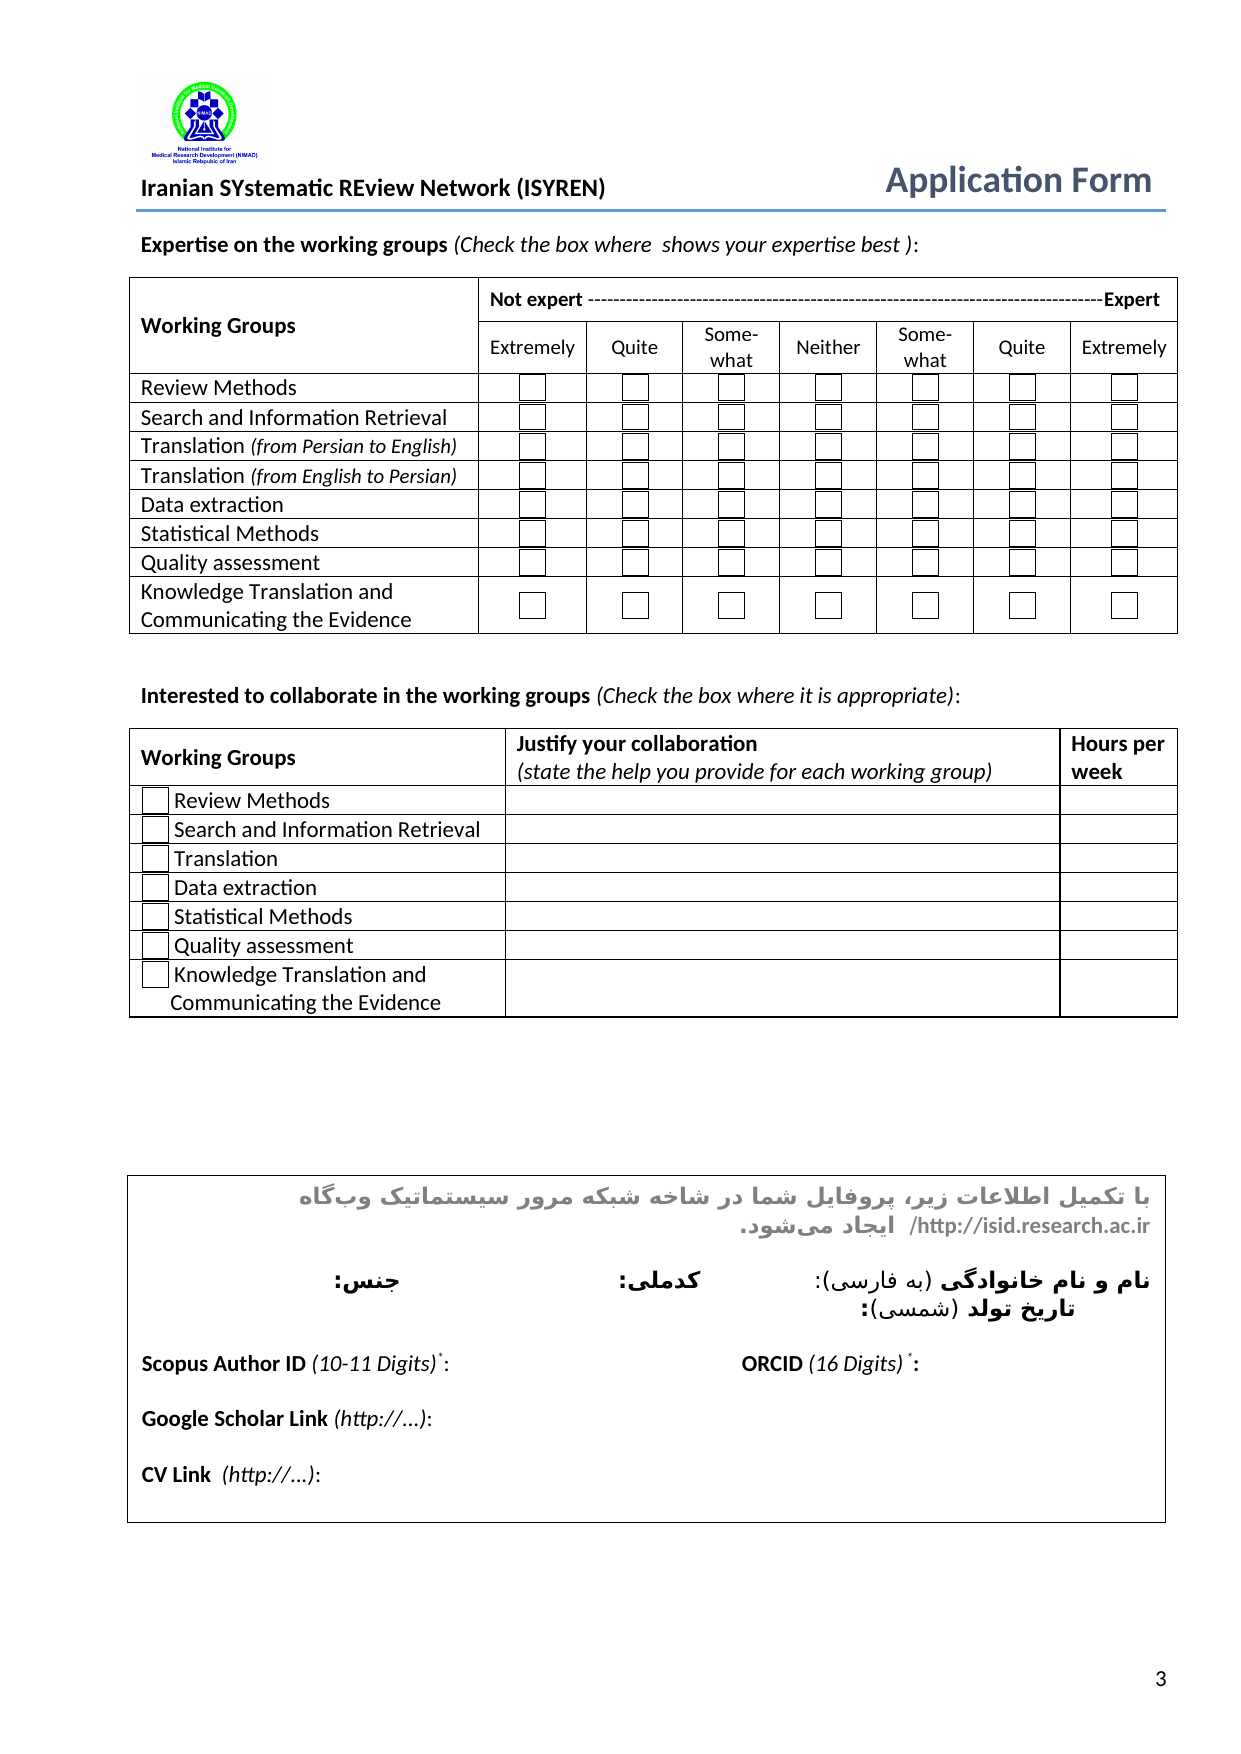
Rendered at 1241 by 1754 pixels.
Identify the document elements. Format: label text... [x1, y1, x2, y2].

table_cell Quite [587, 322, 682, 372]
table_cell [1071, 548, 1177, 576]
table_cell Review Methods [130, 786, 505, 814]
table_cell [877, 461, 973, 489]
table_cell [1071, 490, 1177, 518]
table_cell [1071, 461, 1177, 489]
table_cell [587, 403, 682, 431]
table_cell Quality assessment [130, 931, 505, 959]
table_cell [683, 519, 779, 547]
table_cell [479, 432, 586, 460]
table_cell [1061, 873, 1177, 901]
table_cell [587, 374, 682, 402]
table_cell [974, 577, 1070, 633]
table_header Hours per week [1061, 729, 1177, 785]
table_cell [506, 873, 1059, 901]
table_cell [1061, 902, 1177, 930]
table_cell Search and Information Retrieval [130, 403, 478, 431]
table_cell [974, 432, 1070, 460]
table_cell Data extraction [130, 490, 478, 518]
table_cell [683, 577, 779, 633]
text Interested to collaborate in the working groups (Check the box where it is appropriate): [141, 681, 1104, 709]
table_cell Translation (from English to Persian) [130, 461, 478, 489]
table_cell [479, 548, 586, 576]
table_cell [683, 461, 779, 489]
table_cell [780, 490, 876, 518]
table_cell Statistical Methods [130, 519, 478, 547]
table_cell [877, 374, 973, 402]
table_cell [587, 548, 682, 576]
table_cell [1061, 844, 1177, 872]
table_cell [479, 519, 586, 547]
table_cell [506, 844, 1059, 872]
table_cell [587, 519, 682, 547]
table_cell Extremely [1071, 322, 1177, 372]
table_cell [479, 490, 586, 518]
table_cell [1071, 519, 1177, 547]
table_cell [974, 519, 1070, 547]
table_cell Knowledge Translation and Communicating the Evidence [130, 577, 478, 633]
table_cell [683, 432, 779, 460]
table_cell Translation [130, 844, 505, 872]
table_cell [877, 490, 973, 518]
table_cell [683, 403, 779, 431]
table_cell [1071, 432, 1177, 460]
table_cell [479, 403, 586, 431]
table_cell [1071, 374, 1177, 402]
table_cell [479, 461, 586, 489]
table_cell [587, 577, 682, 633]
table_cell Quite [974, 322, 1070, 372]
table_cell [683, 374, 779, 402]
table_cell [877, 577, 973, 633]
table_cell [974, 374, 1070, 402]
table_cell [1061, 786, 1177, 814]
table_cell [587, 461, 682, 489]
table_cell [877, 403, 973, 431]
table_cell [479, 374, 586, 402]
table_header Working Groups [130, 729, 505, 785]
table_cell [479, 577, 586, 633]
table_cell [780, 461, 876, 489]
table_cell Search and Information Retrieval [130, 815, 505, 843]
table_cell [780, 577, 876, 633]
table_cell [780, 548, 876, 576]
table_cell [506, 786, 1059, 814]
table_cell [506, 902, 1059, 930]
table_header Working Groups [130, 278, 478, 372]
table_cell [974, 548, 1070, 576]
table_cell [877, 432, 973, 460]
table_cell [506, 815, 1059, 843]
table_cell [683, 490, 779, 518]
table_cell [780, 374, 876, 402]
text Expertise on the working groups (Check the box where shows your expertise best ): [141, 230, 1104, 258]
table_cell Extremely [479, 322, 586, 372]
table_cell Some- what [877, 322, 973, 372]
table_cell [780, 432, 876, 460]
table_cell [1061, 931, 1177, 959]
table_cell [1061, 960, 1177, 1016]
table_cell [780, 403, 876, 431]
table_cell [780, 519, 876, 547]
table_cell [1071, 403, 1177, 431]
table_cell [877, 519, 973, 547]
table_cell [683, 548, 779, 576]
table_cell [974, 490, 1070, 518]
table_cell [1061, 815, 1177, 843]
table_cell Translation (from Persian to English) [130, 432, 478, 460]
table_cell Quality assessment [130, 548, 478, 576]
table_cell Some-what [683, 322, 779, 372]
table_cell [506, 931, 1059, 959]
table_header Not expert ---------------------------------------------------------------------------------Expert [479, 278, 1177, 321]
table_cell Neither [780, 322, 876, 372]
table_cell [506, 960, 1059, 1016]
picture [140, 75, 269, 172]
table_cell [974, 403, 1070, 431]
table_cell [587, 432, 682, 460]
table_cell [1071, 577, 1177, 633]
table_cell Knowledge Translation and Communicating the Evidence [130, 960, 505, 1016]
table_cell Data extraction [130, 873, 505, 901]
table_cell Review Methods [130, 374, 478, 402]
table_cell [587, 490, 682, 518]
table_cell Statistical Methods [130, 902, 505, 930]
table_cell [877, 548, 973, 576]
table_header Justify your collaboration (state the help you provide for each working group) [506, 729, 1059, 785]
table_cell [974, 461, 1070, 489]
